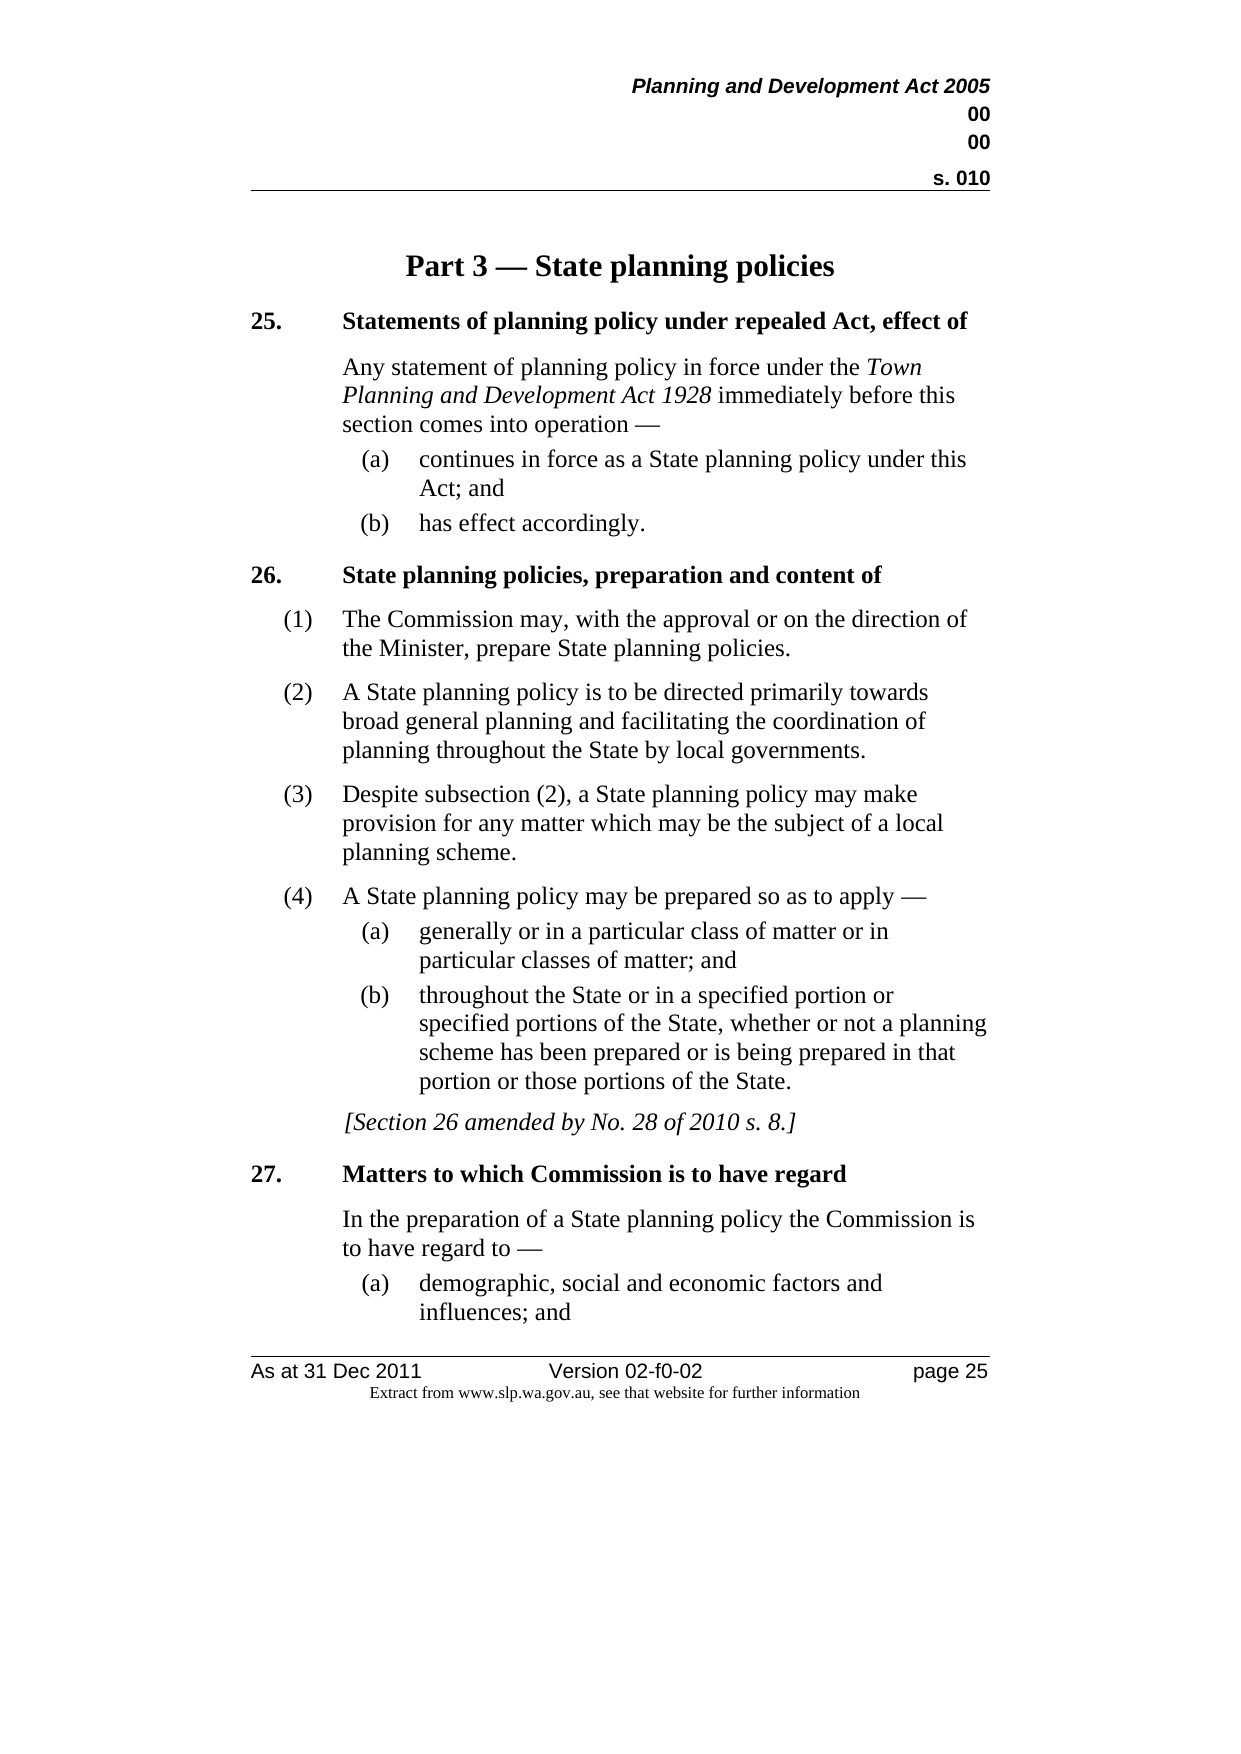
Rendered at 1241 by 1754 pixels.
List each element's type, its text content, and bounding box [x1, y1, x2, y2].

subtitle 27. Matters to which Commission is to have regard [251, 1159, 990, 1188]
text (3) Despite subsection (2), a State planning policy may make provision for any matter which may be the subject of a local planning scheme. [251, 779, 990, 865]
text (a) continues in force as a State planning policy under this Act; and [251, 444, 990, 502]
text (b) throughout the State or in a specified portion or specified portions of the State, whether or not a planning scheme has been prepared or is being prepared in that portion or those portions of the State. [251, 980, 990, 1095]
subtitle 25. Statements of planning policy under repealed Act, effect of [251, 306, 990, 335]
text (a) demographic, social and economic factors and influences; and [251, 1268, 990, 1326]
text (4) A State planning policy may be prepared so as to apply — [251, 881, 990, 910]
text (b) has effect accordingly. [251, 508, 990, 537]
subtitle Part 3 — State planning policies [251, 247, 990, 283]
subtitle 26. State planning policies, preparation and content of [251, 560, 990, 588]
text (1) The Commission may, with the approval or on the direction of the Minister, prepare State planning policies. [251, 604, 990, 662]
text [Section 26 amended by No. 28 of 2010 s. 8.] [251, 1107, 990, 1136]
text (2) A State planning policy is to be directed primarily towards broad general planning and facilitating the coordination of planning throughout the State by local governments. [251, 677, 990, 763]
text In the preparation of a State planning policy the Commission is to have regard to — [251, 1204, 990, 1262]
text Any statement of planning policy in force under the Town Planning and Development Act 1928 immediately before this section comes into operation — [251, 352, 990, 438]
text (a) generally or in a particular class of matter or in particular classes of matter; and [251, 916, 990, 973]
